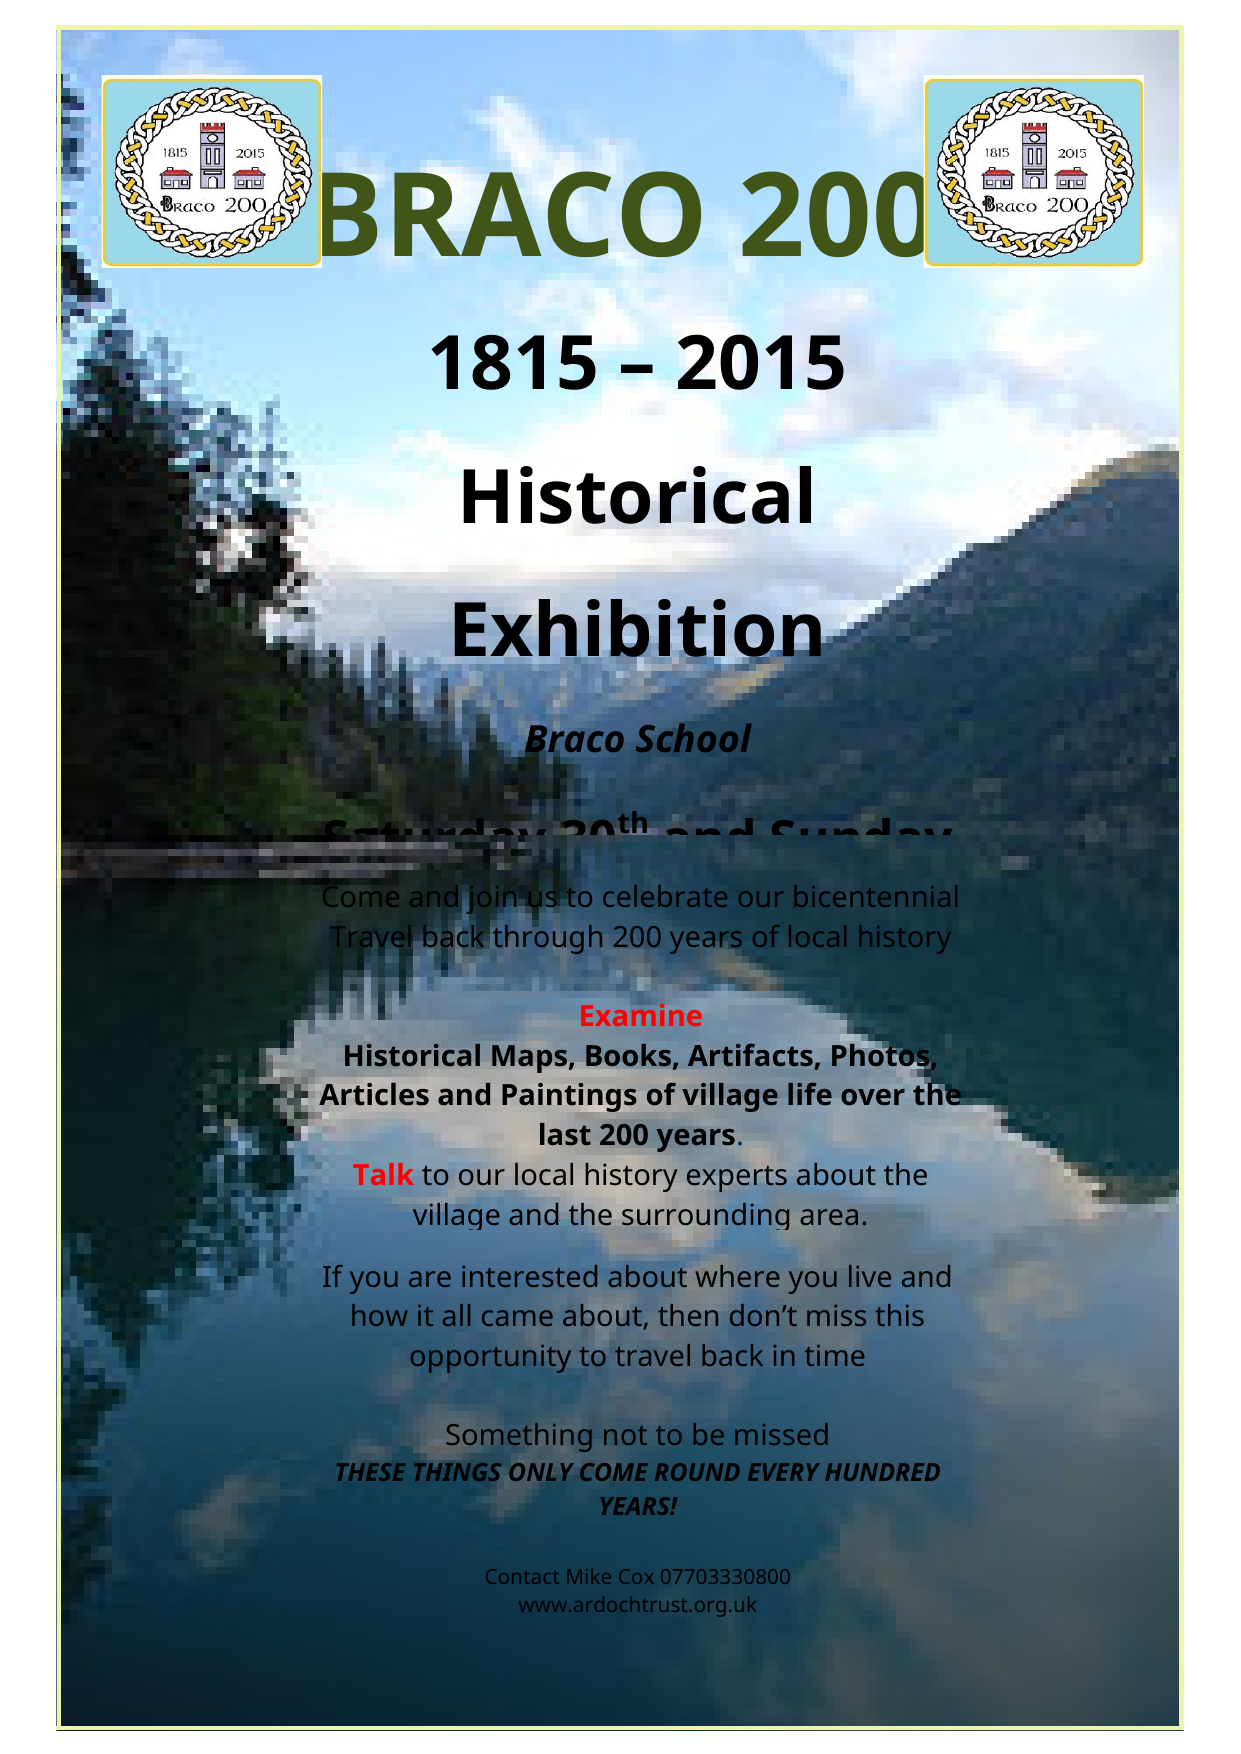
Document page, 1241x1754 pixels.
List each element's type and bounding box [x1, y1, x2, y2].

picture [61, 30, 1179, 1726]
